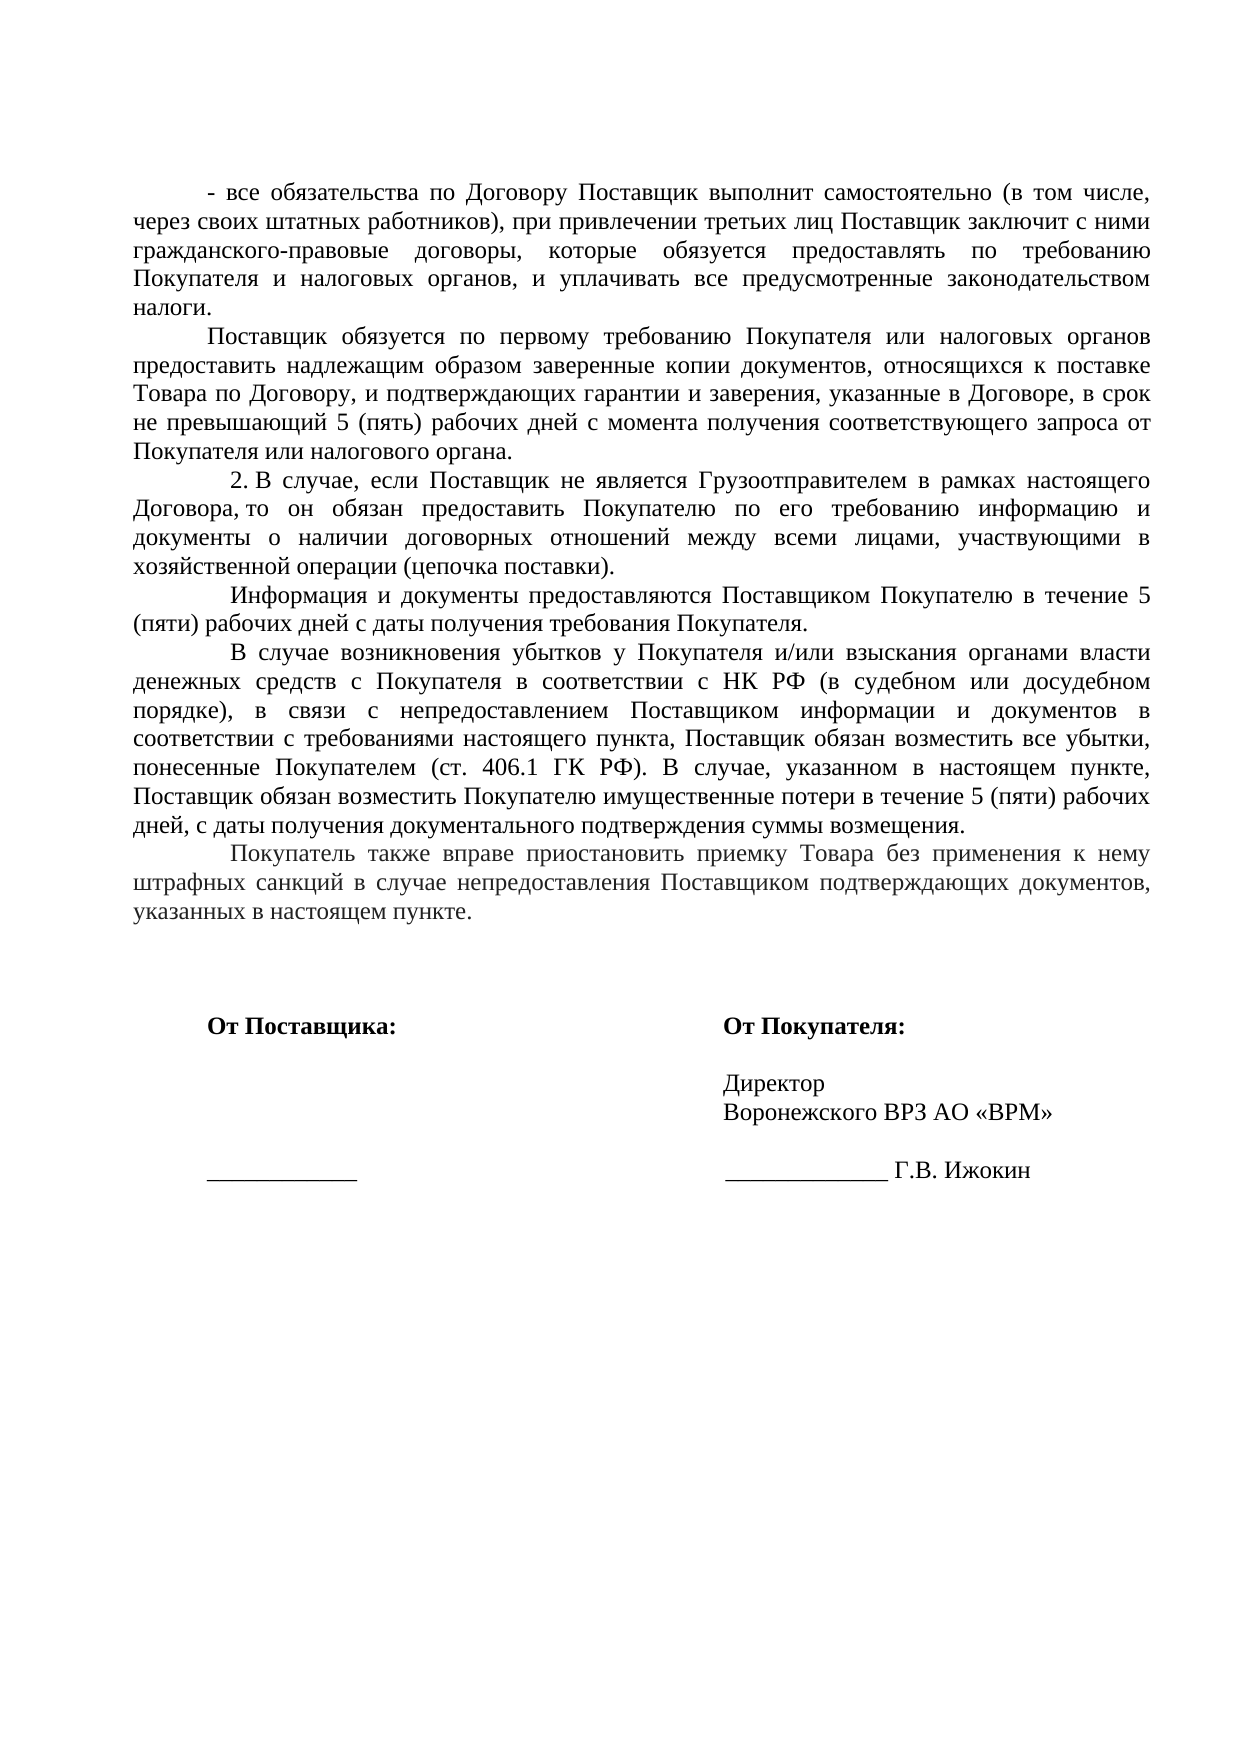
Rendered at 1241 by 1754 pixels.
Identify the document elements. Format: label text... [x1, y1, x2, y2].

text Воронежского ВРЗ АО «ВРМ» [649, 1097, 1152, 1126]
text Покупатель также вправе приостановить приемку Товара без применения к нему штрафных санкций в случае непредоставления Поставщиком подтверждающих документов, указанных в настоящем пункте. [133, 838, 1152, 925]
text Информация и документы предоставляются Поставщиком Покупателю в течение 5 (пяти) рабочих дней с даты получения требования Покупателя. [133, 580, 1152, 637]
text От Поставщика: От Покупателя: [133, 1011, 1152, 1040]
text Поставщик обязуется по первому требованию Покупателя или налоговых органов предоставить надлежащим образом заверенные копии документов, относящихся к поставке Товара по Договору, и подтверждающих гарантии и заверения, указанные в Договоре, в срок не превышающий 5 (пять) рабочих дней с момента получения соответствующего запроса от Покупателя или налогового органа. [133, 321, 1152, 465]
text 2. В случае, если Поставщик не является Грузоотправителем в рамках настоящего Договора, то он обязан предоставить Покупателю по его требованию информацию и документы о наличии договорных отношений между всеми лицами, участвующими в хозяйственной операции (цепочка поставки). [133, 465, 1152, 580]
text Директор [649, 1068, 1152, 1097]
text - все обязательства по Договору Поставщик выполнит самостоятельно (в том числе, через своих штатных работников), при привлечении третьих лиц Поставщик заключит с ними гражданского-правовые договоры, которые обязуется предоставлять по требованию Покупателя и налоговых органов, и уплачивать все предусмотренные законодательством налоги. [133, 177, 1152, 321]
text В случае возникновения убытков у Покупателя и/или взыскания органами власти денежных средств с Покупателя в соответствии с НК РФ (в судебном или досудебном порядке), в связи с непредоставлением Поставщиком информации и документов в соответствии с требованиями настоящего пункта, Поставщик обязан возместить все убытки, понесенные Покупателем (ст. 406.1 ГК РФ). В случае, указанном в настоящем пункте, Поставщик обязан возместить Покупателю имущественные потери в течение 5 (пяти) рабочих дней, с даты получения документального подтверждения суммы возмещения. [133, 637, 1152, 838]
text ____________ _____________ Г.В. Ижокин [133, 1155, 1152, 1183]
